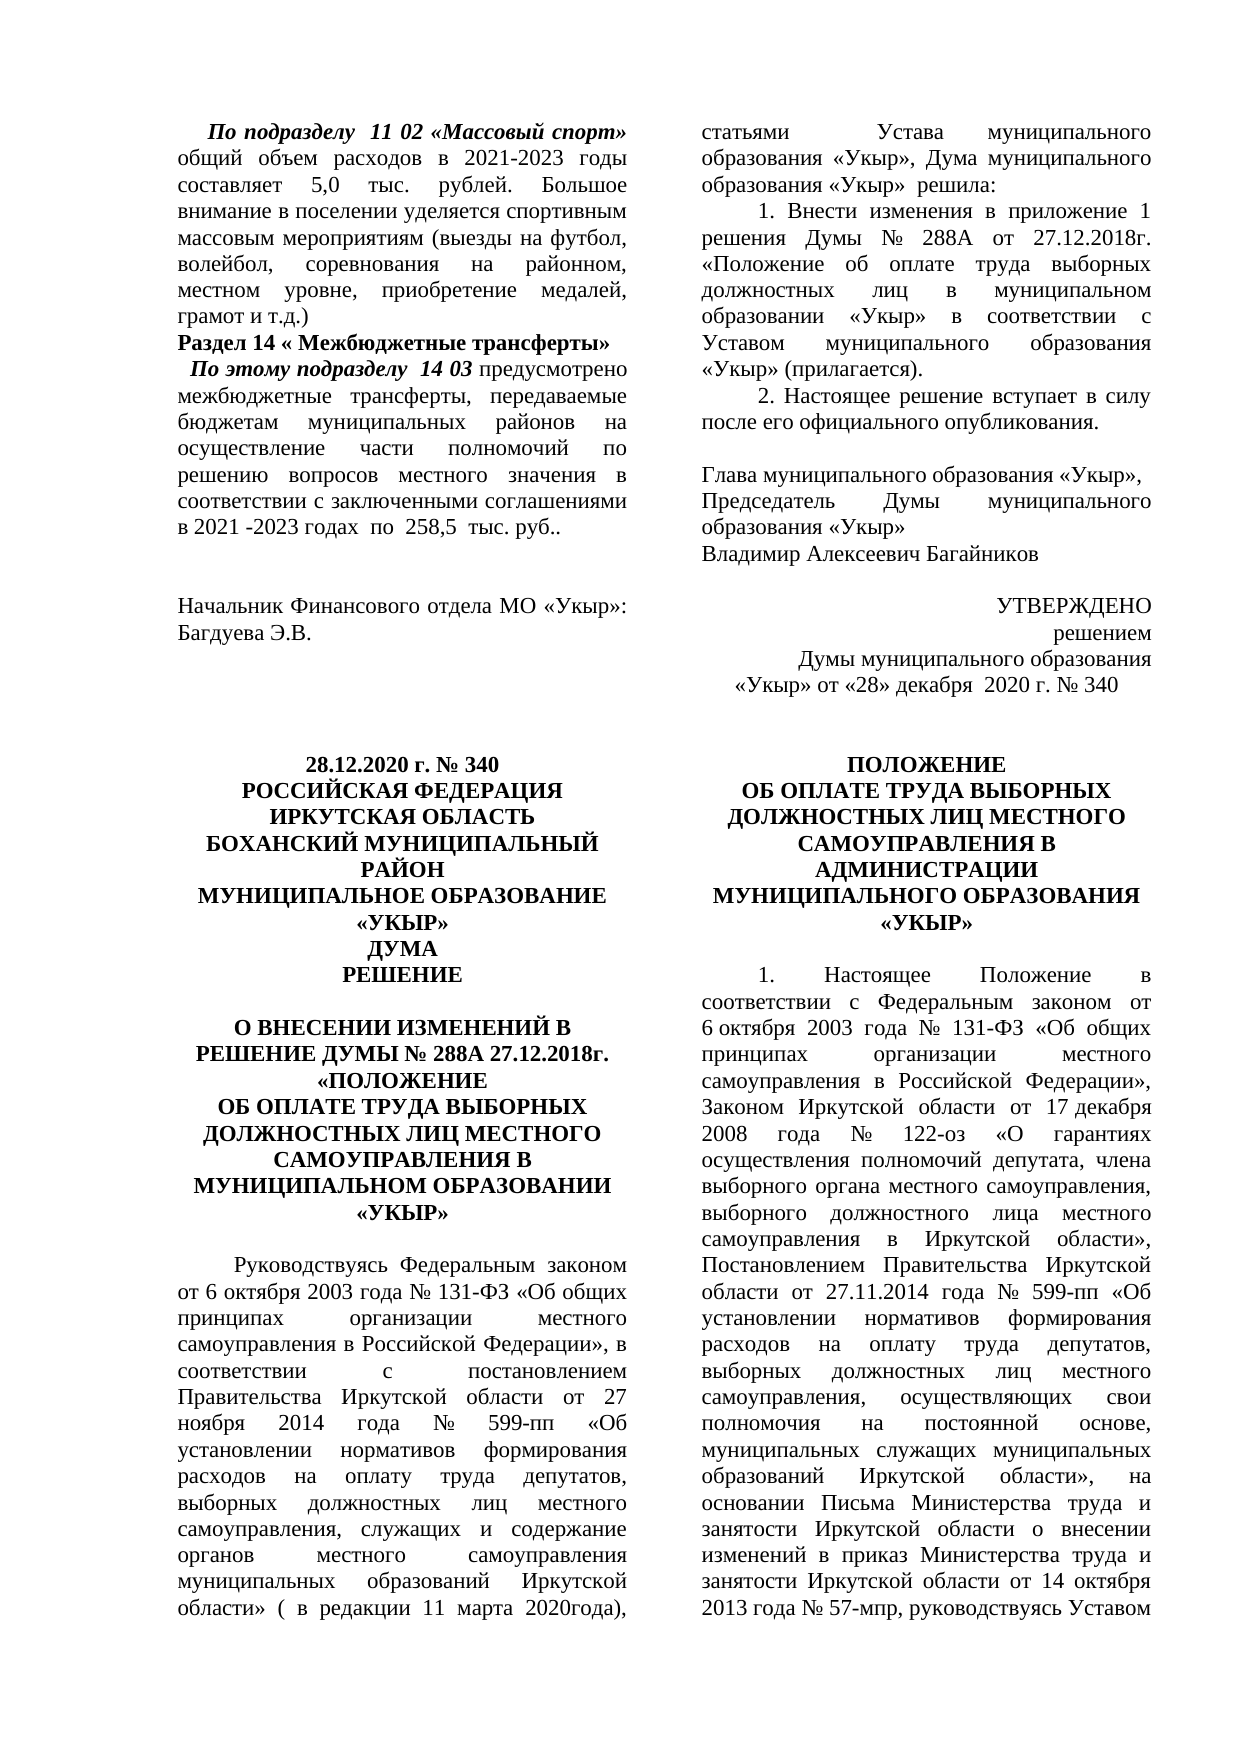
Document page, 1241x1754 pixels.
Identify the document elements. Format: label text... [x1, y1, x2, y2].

text ПОЛОЖЕНИЕ [701, 751, 1152, 777]
text решением [701, 619, 1152, 645]
text Раздел 14 « Межбюджетные трансферты» [177, 329, 627, 355]
text ОБ ОПЛАТЕ ТРУДА ВЫБОРНЫХ ДОЛЖНОСТНЫХ ЛИЦ МЕСТНОГО САМОУПРАВЛЕНИЯ В [701, 777, 1152, 856]
text ИРКУТСКАЯ ОБЛАСТЬ [177, 803, 627, 830]
text Глава муниципального образования «Укыр», [701, 461, 1152, 487]
text РОССИЙСКАЯ ФЕДЕРАЦИЯ [177, 777, 627, 803]
text По этому подразделу 14 03 предусмотрено межбюджетные трансферты, передаваемые бюджетам муниципальных районов на осуществление части полномочий по решению вопросов местного значения в соответствии с заключенными соглашениями в 2021 -2023 годах по 258,5 тыс. руб.. [177, 355, 627, 540]
text УТВЕРЖДЕНО [701, 592, 1152, 619]
text Председатель Думы муниципального образования «Укыр» [701, 487, 1152, 540]
text ОБ ОПЛАТЕ ТРУДА ВЫБОРНЫХ ДОЛЖНОСТНЫХ ЛИЦ МЕСТНОГО САМОУПРАВЛЕНИЯ В [177, 1093, 627, 1172]
text АДМИНИСТРАЦИИ МУНИЦИПАЛЬНОГО ОБРАЗОВАНИЯ «УКЫР» [701, 856, 1152, 935]
text Думы муниципального образования [701, 645, 1152, 672]
subtitle 28.12.2020 г. № 340 [177, 751, 627, 777]
text «Укыр» от «28» декабря 2020 г. № 340 [701, 672, 1152, 698]
text ДУМА [177, 935, 627, 961]
text По подразделу 11 02 «Массовый спорт» общий объем расходов в 2021-2023 годы составляет 5,0 тыс. рублей. Большое внимание в поселении уделяется спортивным массовым мероприятиям (выезды на футбол, волейбол, соревнования на районном, местном уровне, приобретение медалей, грамот и т.д.) [177, 118, 627, 329]
text МУНИЦИПАЛЬНОМ ОБРАЗОВАНИИ «УКЫР» [177, 1172, 627, 1225]
text Начальник Финансового отдела МО «Укыр»: Багдуева Э.В. [177, 592, 627, 645]
text О ВНЕСЕНИИ ИЗМЕНЕНИЙ В РЕШЕНИЕ ДУМЫ № 288А 27.12.2018г. «ПОЛОЖЕНИЕ [177, 1014, 627, 1093]
text БОХАНСКИЙ МУНИЦИПАЛЬНЫЙ РАЙОН [177, 830, 627, 882]
text Владимир Алексеевич Багайников [701, 540, 1152, 566]
text Руководствуясь Федеральным законом от 6 октября 2003 года № 131-ФЗ «Об общих принципах организации местного самоуправления в Российской Федерации», в соответствии с постановлением Правительства Иркутской области от 27 ноября 2014 года № 599-пп «Об установлении нормативов формирования расходов на оплату труда депутатов, выборных должностных лиц местного самоуправления, служащих и содержание органов местного самоуправления муниципальных образований Иркутской области» ( в редакции 11 марта 2020года), статьями Устава муниципального образования «Укыр», Дума муниципального образования «Укыр» решила: [177, 1251, 627, 1620]
text 2. Настоящее решение вступает в силу после его официального опубликования. [701, 382, 1152, 434]
text РЕШЕНИЕ [177, 961, 627, 988]
text 1. Внести изменения в приложение 1 решения Думы № 288А от 27.12.2018г. «Положение об оплате труда выборных должностных лиц в муниципальном образовании «Укыр» в соответствии с Уставом муниципального образования «Укыр» (прилагается). [701, 197, 1152, 382]
text МУНИЦИПАЛЬНОЕ ОБРАЗОВАНИЕ «УКЫР» [177, 882, 627, 935]
